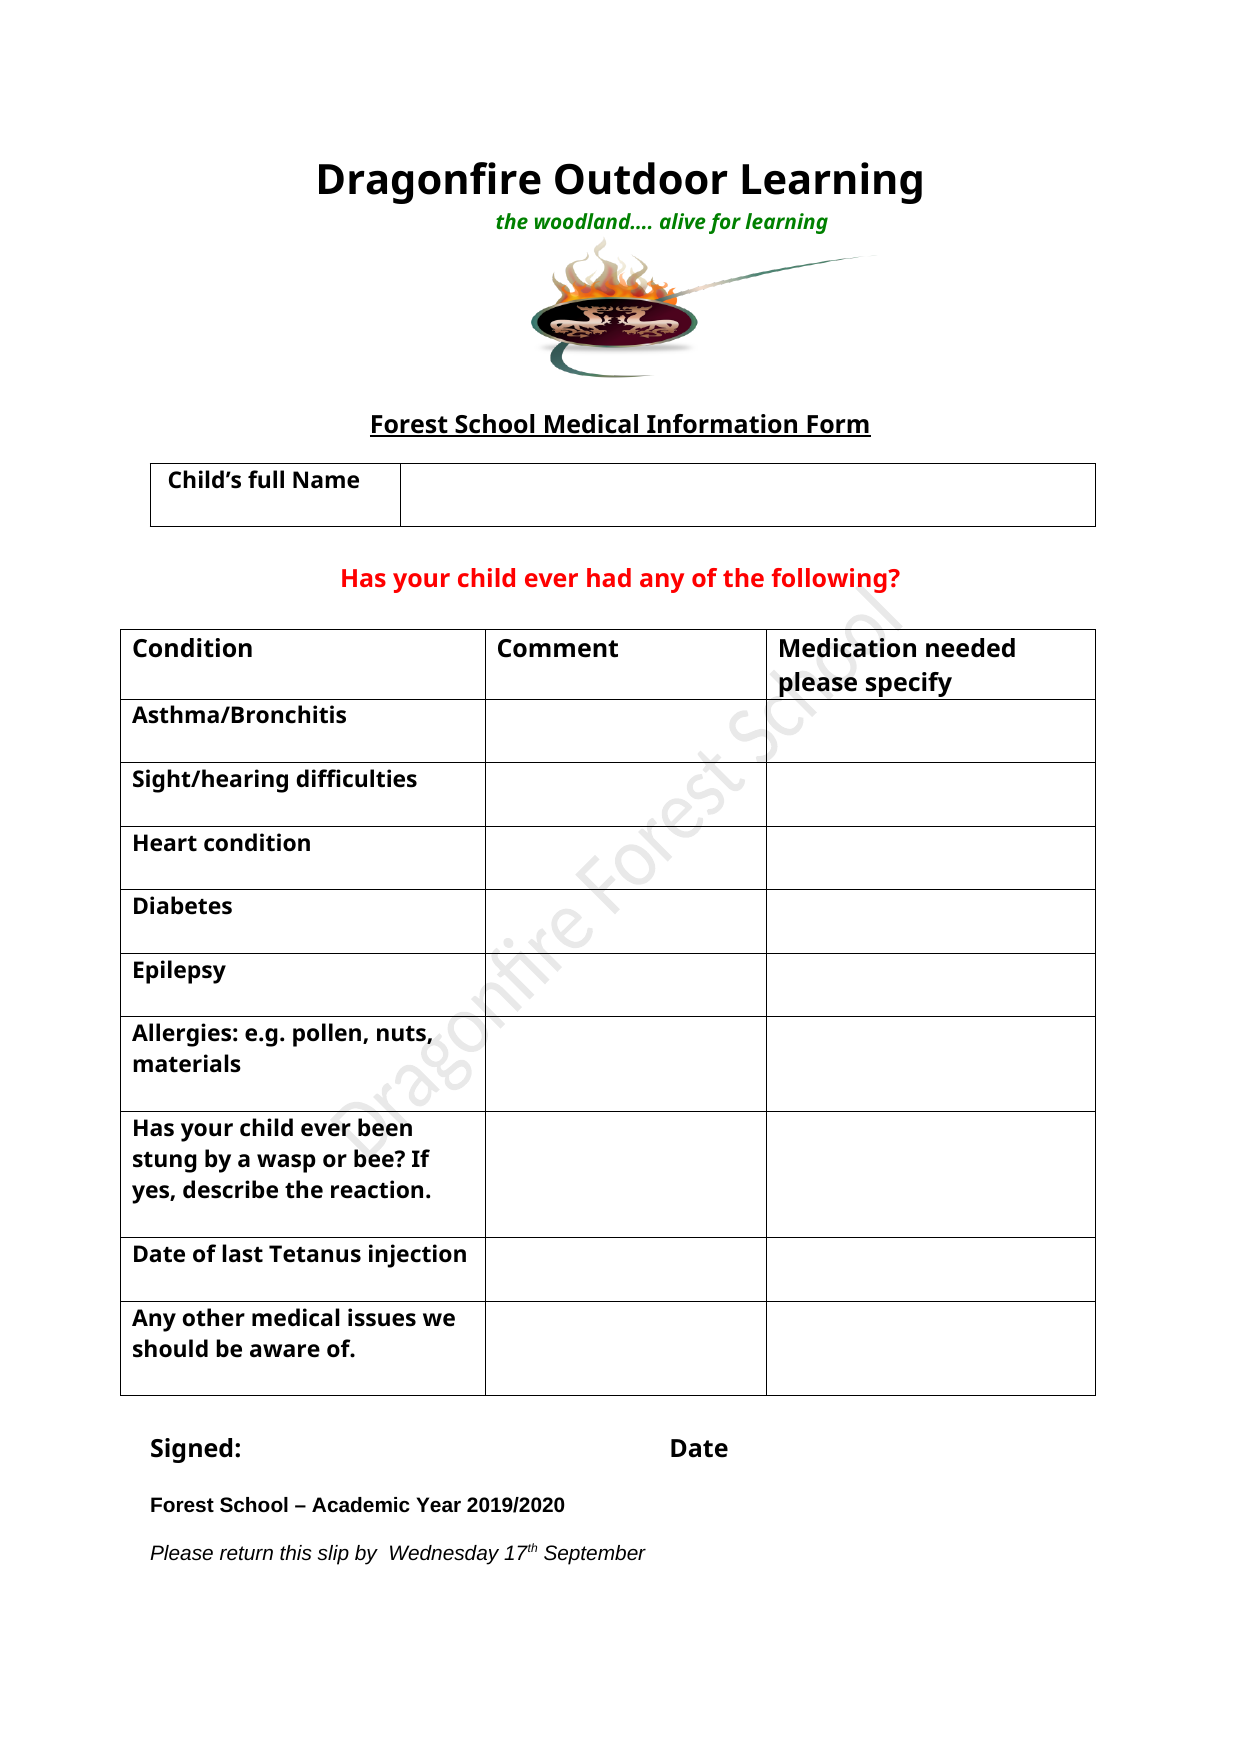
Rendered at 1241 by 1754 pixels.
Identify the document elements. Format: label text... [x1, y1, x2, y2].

text Forest School Medical Information Form [150, 407, 1090, 441]
text Dragonfire Outdoor Learning [150, 150, 1090, 207]
text Forest School – Academic Year 2019/2020 [150, 1493, 1090, 1517]
table_cell [486, 1017, 766, 1111]
table_cell [767, 954, 1095, 1016]
table_cell Heart condition [121, 827, 485, 889]
text Has your child ever had any of the following? [150, 561, 1090, 595]
table_header Comment [486, 630, 766, 698]
table_cell [767, 827, 1095, 889]
table_cell Has your child ever been stung by a wasp or bee? If yes, describe the reaction. [121, 1112, 485, 1237]
table_cell [767, 1017, 1095, 1111]
table_cell Date of last Tetanus injection [121, 1238, 485, 1301]
table_header Medication needed please specify [767, 630, 1095, 698]
table_cell [486, 890, 766, 953]
table_cell Allergies: e.g. pollen, nuts, materials [121, 1017, 485, 1111]
table_cell [486, 827, 766, 889]
table_cell [486, 1302, 766, 1395]
table_cell [486, 954, 766, 1016]
table_cell [486, 700, 766, 762]
table_cell [767, 700, 1095, 762]
table_cell Any other medical issues we should be aware of. [121, 1302, 485, 1395]
table_cell [486, 1238, 766, 1301]
table_cell [767, 890, 1095, 953]
table_cell Asthma/Bronchitis [121, 700, 485, 762]
table_header [401, 464, 1095, 526]
table_cell [767, 1238, 1095, 1301]
text Signed: Date [150, 1430, 1090, 1464]
text Please return this slip by Wednesday 17th September [150, 1541, 1090, 1565]
table_cell [486, 763, 766, 826]
table_cell Diabetes [121, 890, 485, 953]
table_cell [486, 1112, 766, 1237]
table_header Child’s full Name [151, 464, 400, 526]
table_cell [767, 1302, 1095, 1395]
table_cell [767, 763, 1095, 826]
table_cell [767, 1112, 1095, 1237]
table_cell Epilepsy [121, 954, 485, 1016]
table_header Condition [121, 630, 485, 698]
table_cell Sight/hearing difficulties [121, 763, 485, 826]
picture [509, 235, 898, 378]
